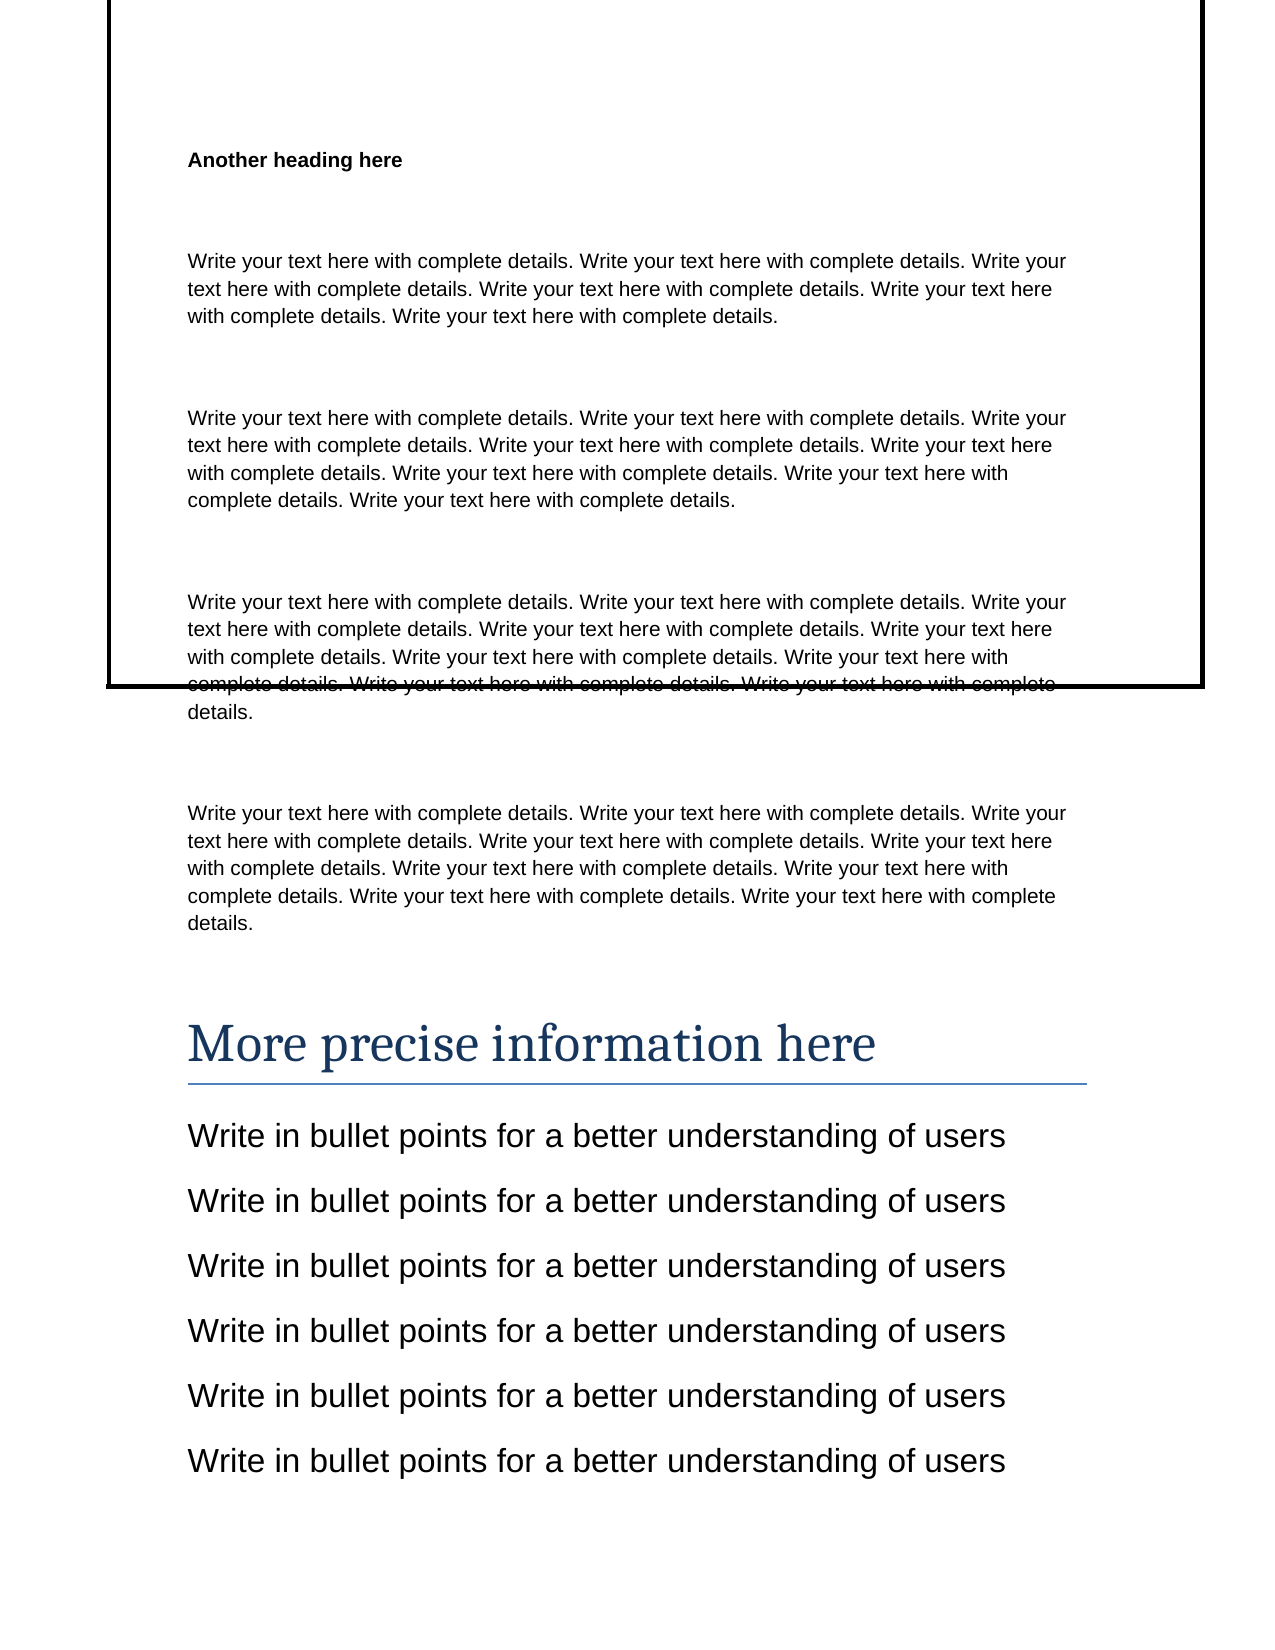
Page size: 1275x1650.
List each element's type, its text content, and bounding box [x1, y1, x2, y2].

title More precise information here [187, 1012, 1087, 1085]
